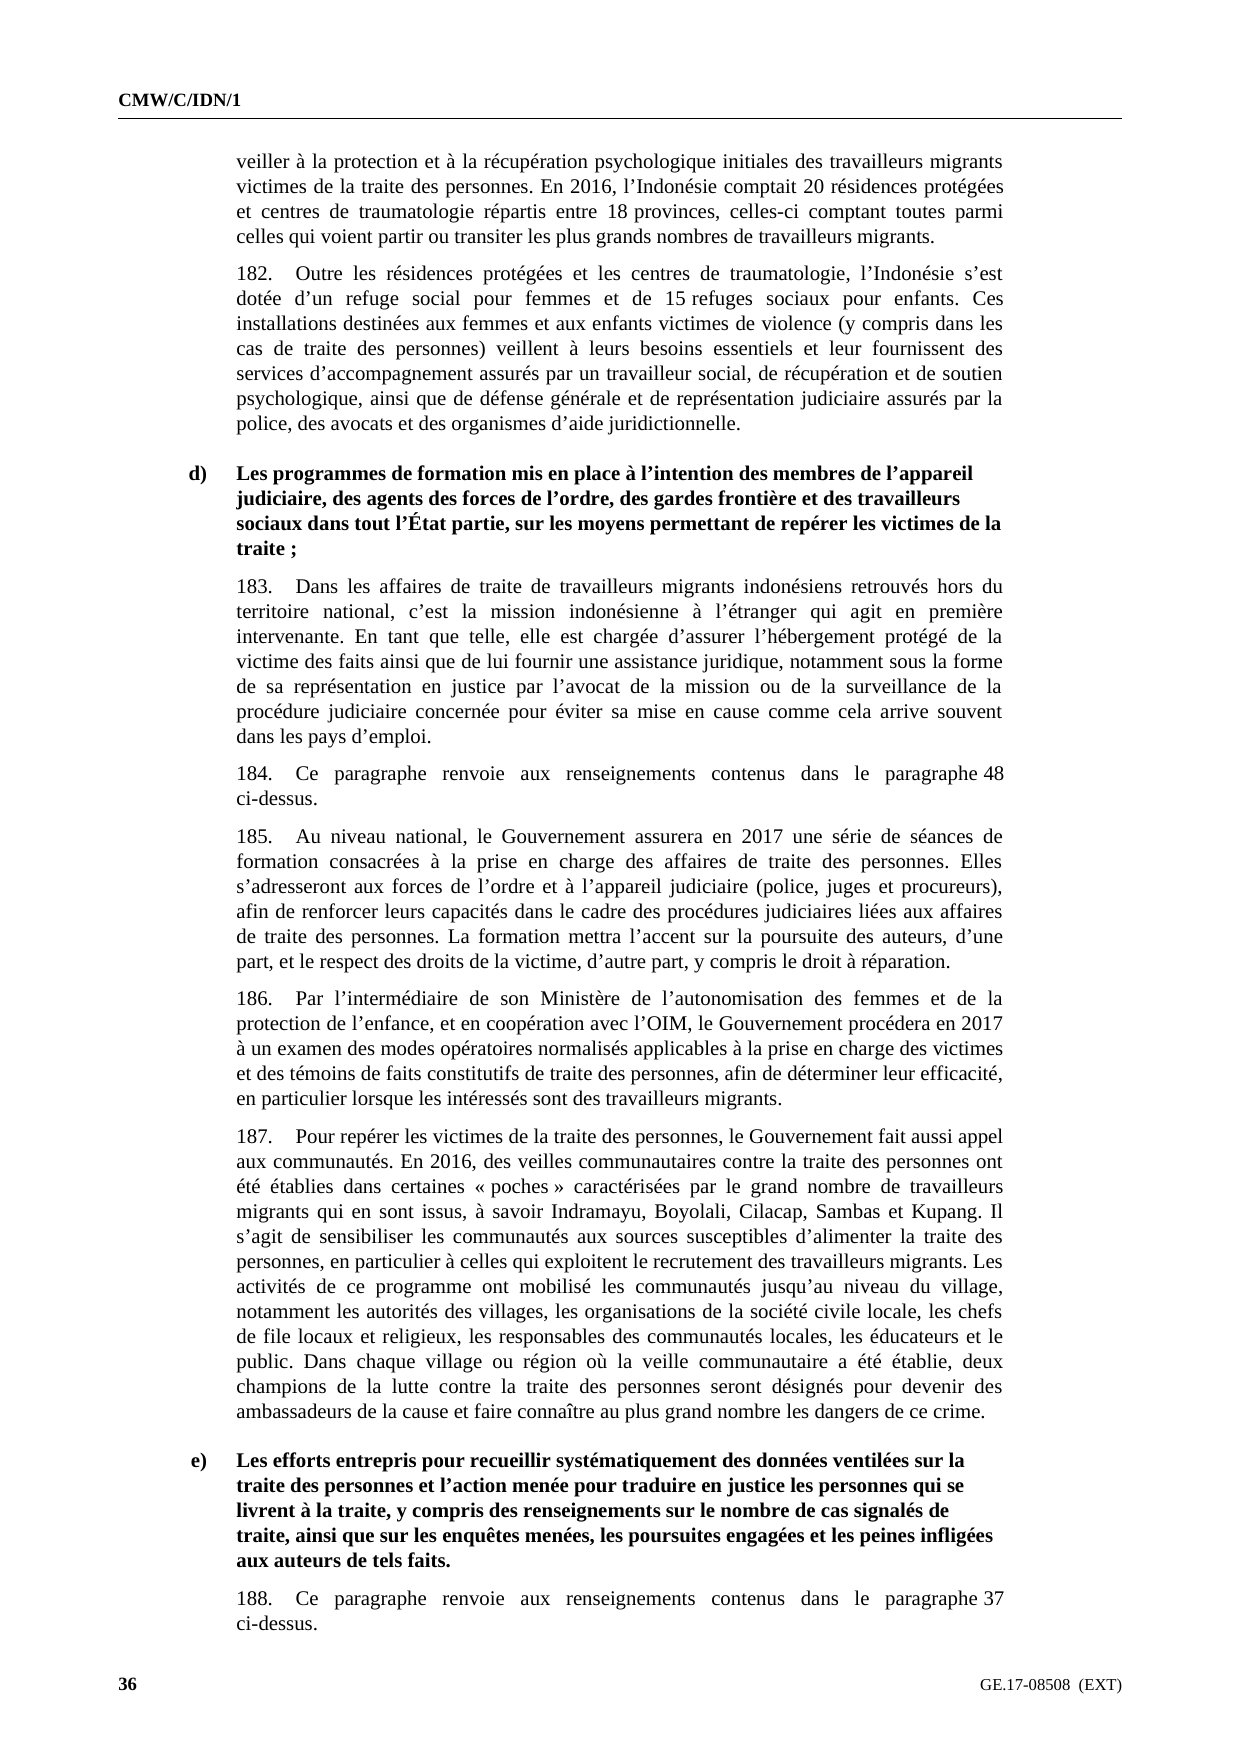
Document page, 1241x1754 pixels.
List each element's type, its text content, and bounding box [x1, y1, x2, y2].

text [236, 148, 1004, 248]
text e) Les efforts entrepris pour recueillir systématiquement des données ventilées sur la traite des personnes et l’action menée pour traduire en justice les personnes qui se livrent à la traite, y compris des renseignements sur le nombre de cas signalés de traite, ainsi que sur les enquêtes menées, les poursuites engagées et les peines infligées aux auteurs de tels faits. [118, 1448, 1004, 1573]
text 184. Ce paragraphe renvoie aux renseignements contenus dans le paragraphe 48 ci-dessus. [236, 760, 1004, 810]
text 187. Pour repérer les victimes de la traite des personnes, le Gouvernement fait aussi appel aux communautés. En 2016, des veilles communautaires contre la traite des personnes ont été établies dans certaines « poches » caractérisées par le grand nombre de travailleurs migrants qui en sont issus, à savoir Indramayu, Boyolali, Cilacap, Sambas et Kupang. Il s’agit de sensibiliser les communautés aux sources susceptibles d’alimenter la traite des personnes, en particulier à celles qui exploitent le recrutement des travailleurs migrants. Les activités de ce programme ont mobilisé les communautés jusqu’au niveau du village, notamment les autorités des villages, les organisations de la société civile locale, les chefs de file locaux et religieux, les responsables des communautés locales, les éducateurs et le public. Dans chaque village ou région où la veille communautaire a été établie, deux champions de la lutte contre la traite des personnes seront désignés pour devenir des ambassadeurs de la cause et faire connaître au plus grand nombre les dangers de ce crime. [236, 1123, 1004, 1423]
text d) Les programmes de formation mis en place à l’intention des membres de l’appareil judiciaire, des agents des forces de l’ordre, des gardes frontière et des travailleurs sociaux dans tout l’État partie, sur les moyens permettant de repérer les victimes de la traite ; [118, 460, 1004, 560]
text 188. Ce paragraphe renvoie aux renseignements contenus dans le paragraphe 37 ci-dessus. [236, 1585, 1004, 1635]
text 183. Dans les affaires de traite de travailleurs migrants indonésiens retrouvés hors du territoire national, c’est la mission indonésienne à l’étranger qui agit en première intervenante. En tant que telle, elle est chargée d’assurer l’hébergement protégé de la victime des faits ainsi que de lui fournir une assistance juridique, notamment sous la forme de sa représentation en justice par l’avocat de la mission ou de la surveillance de la procédure judiciaire concernée pour éviter sa mise en cause comme cela arrive souvent dans les pays d’emploi. [236, 573, 1004, 748]
text 182. Outre les résidences protégées et les centres de traumatologie, l’Indonésie s’est dotée d’un refuge social pour femmes et de 15 refuges sociaux pour enfants. Ces installations destinées aux femmes et aux enfants victimes de violence (y compris dans les cas de traite des personnes) veillent à leurs besoins essentiels et leur fournissent des services d’accompagnement assurés par un travailleur social, de récupération et de soutien psychologique, ainsi que de défense générale et de représentation judiciaire assurés par la police, des avocats et des organismes d’aide juridictionnelle. [236, 260, 1004, 435]
text 185. Au niveau national, le Gouvernement assurera en 2017 une série de séances de formation consacrées à la prise en charge des affaires de traite des personnes. Elles s’adresseront aux forces de l’ordre et à l’appareil judiciaire (police, juges et procureurs), afin de renforcer leurs capacités dans le cadre des procédures judiciaires liées aux affaires de traite des personnes. La formation mettra l’accent sur la poursuite des auteurs, d’une part, et le respect des droits de la victime, d’autre part, y compris le droit à réparation. [236, 823, 1004, 973]
text 186. Par l’intermédiaire de son Ministère de l’autonomisation des femmes et de la protection de l’enfance, et en coopération avec l’OIM, le Gouvernement procédera en 2017 à un examen des modes opératoires normalisés applicables à la prise en charge des victimes et des témoins de faits constitutifs de traite des personnes, afin de déterminer leur efficacité, en particulier lorsque les intéressés sont des travailleurs migrants. [236, 985, 1004, 1110]
